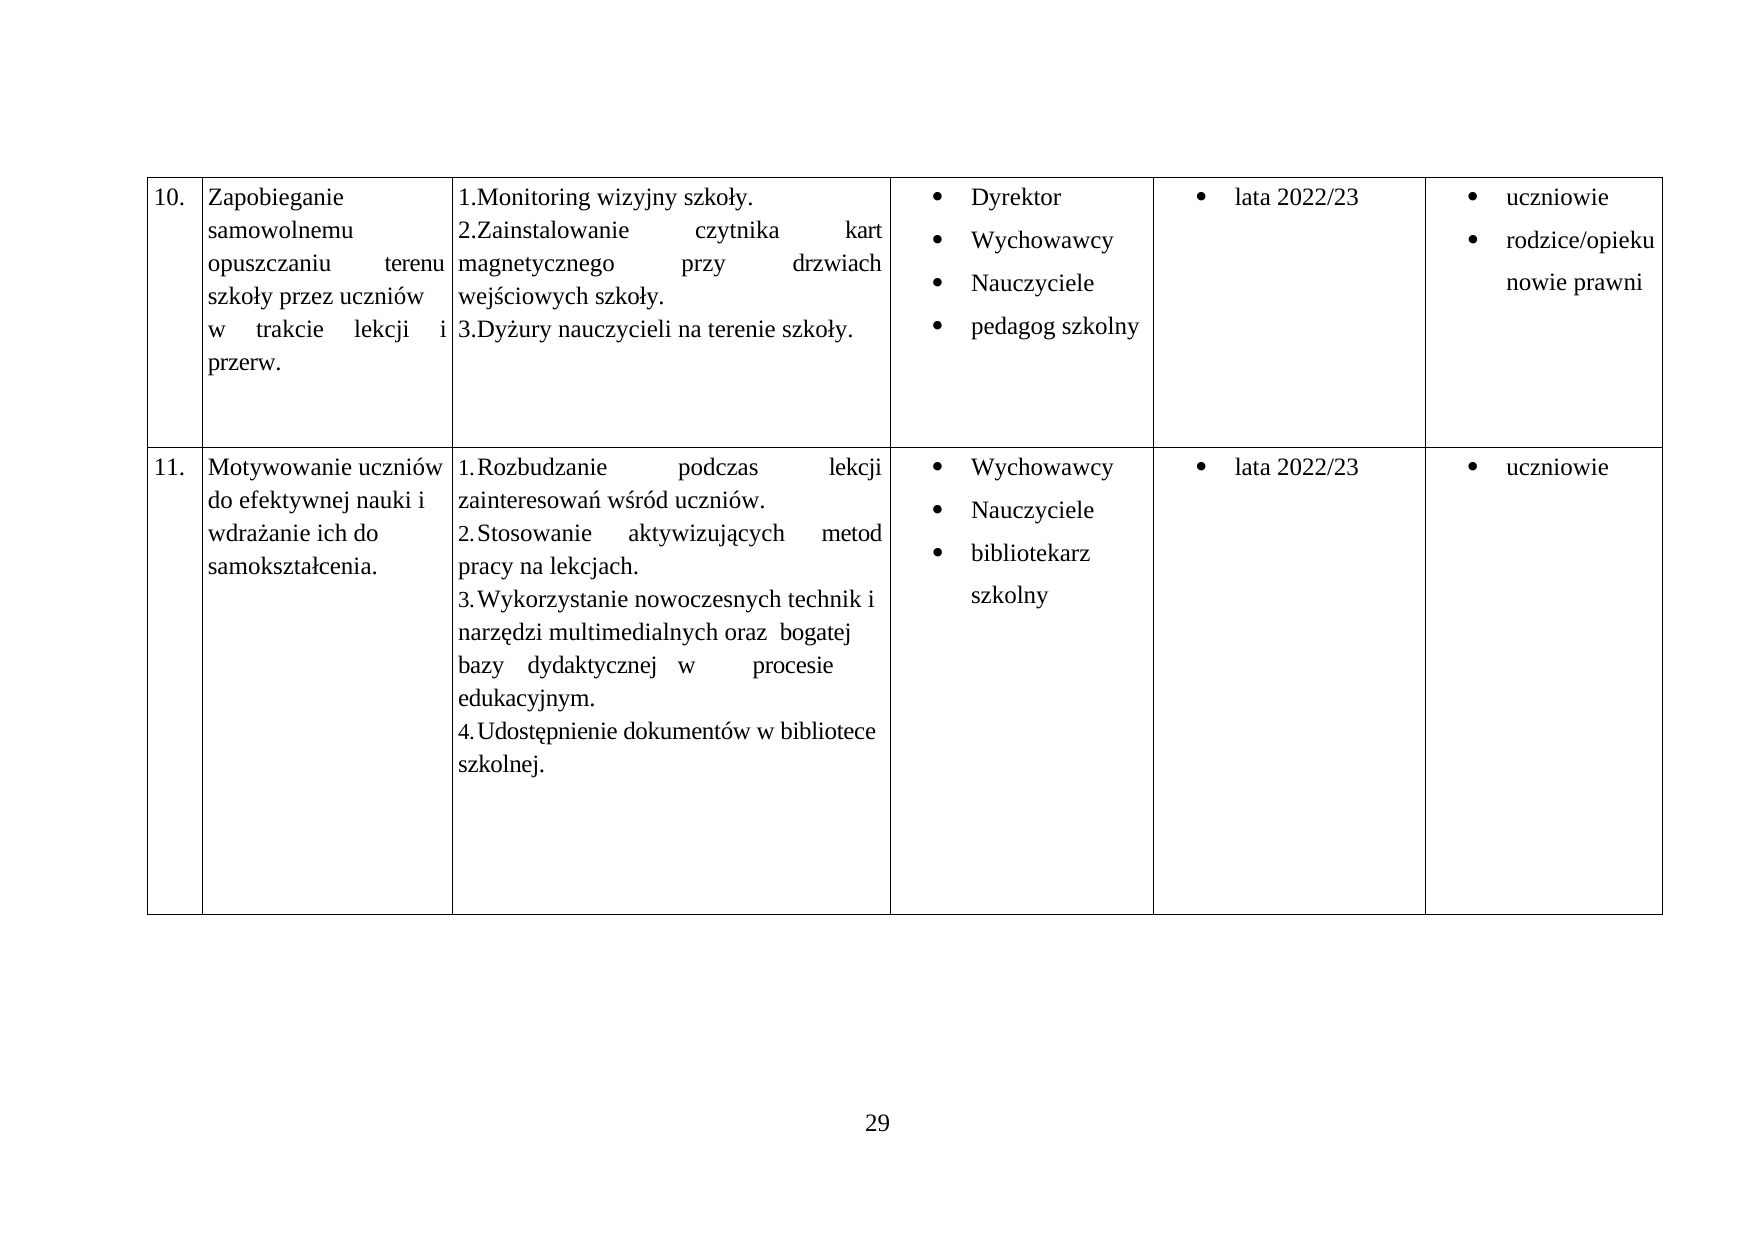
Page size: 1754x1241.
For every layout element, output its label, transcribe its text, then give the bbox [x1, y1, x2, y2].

table_cell Wychowawcy Nauczyciele bibliotekarz szkolny [891, 448, 1153, 914]
table_cell lata 2022/23 [1154, 448, 1425, 914]
table_cell uczniowie [1426, 448, 1662, 914]
table_cell Motywowanie uczniów do efektywnej nauki i wdrażanie ich do samokształcenia. [203, 448, 452, 914]
table_header 10. [148, 178, 202, 447]
table_header lata 2022/23 [1154, 178, 1425, 447]
table_cell Rozbudzanie podczas lekcji zainteresowań wśród uczniów. Stosowanie aktywizujących metod pracy na lekcjach. Wykorzystanie nowoczesnych technik i narzędzi multimedialnych oraz bogatej bazy dydaktycznej w procesie edukacyjnym. Udostępnienie dokumentów w bibliotece szkolnej. [453, 448, 890, 914]
table_cell 11. [148, 448, 202, 914]
table_header Zapobieganie samowolnemu opuszczaniu terenu szkoły przez uczniów w trakcie lekcji i przerw. [203, 178, 452, 447]
table_header Dyrektor Wychowawcy Nauczyciele pedagog szkolny [891, 178, 1153, 447]
table_header 1.Monitoring wizyjny szkoły. 2.Zainstalowanie czytnika kart magnetycznego przy drzwiach wejściowych szkoły. 3.Dyżury nauczycieli na terenie szkoły. [453, 178, 890, 447]
table_header uczniowie rodzice/opieku nowie prawni [1426, 178, 1662, 447]
